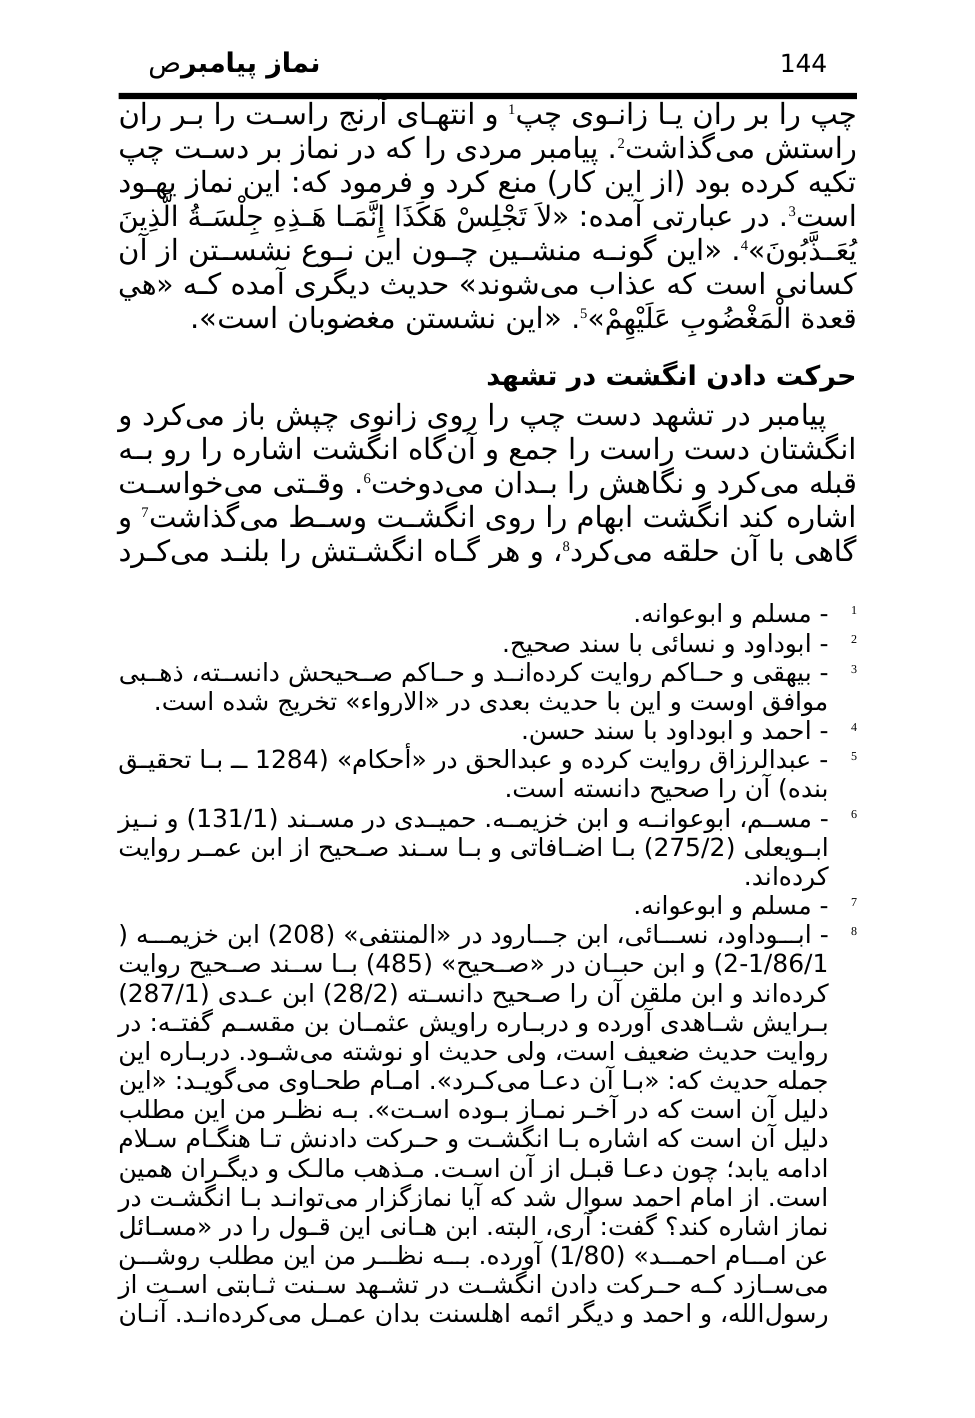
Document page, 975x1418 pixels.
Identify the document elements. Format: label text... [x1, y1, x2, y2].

text حرکت دادن انگشت در تشهد [118, 360, 857, 392]
text پیامبر در تشهد دست چپ را روی زانوی چپش باز می‌کرد و انگشتان دست راست را جمع و آن‌گاه انگشت اشاره را رو به قبله می‌کرد و نگاهش را بدان می‌دوخت. وقتی می‌خواست اشاره کند انگشت ابهام را روی انگشت وسط می‌گذاشت و گاهی با آن حلقه می‌کرد، و هر گاه انگشتش را بلند می‌کرد حرکت می‌داد و با آن دعا می‌کرد و می‌گفت: «لَهِىَ أَشَدُّ عَلَى الشَّيْطَانِ مِنَ الْحَدِيدِ» يَعْنِى السَّبَّابَةَ». «انگشت اشاره در مقابله با شیطان محکمتر از آهن است». [118, 398, 857, 568]
text پس از فراغت از رکعت دوم، حضرت برای تشهد می‌نشست و چنانچه نماز دو رکعتی بود، مانند نماز صبح مفترش می‌نشست، به همان صورت جلوس بین دو سجده؛ همچنین در تشهد اول از نماز سه رکعت یا چهار رکعتی. به آن شخص هم که نمازش را خوب نمی‌گزارد فرمود: «هر گاه در وسط نماز نشستی طمأنینه پیدا کن و ران چپت را مفترش کن؛ یعنی آن را بگستران و بر آن بنشین و بعد تشهد را بخوان». هر گاه حضرت برای تشهد می‌نشست کف دست راست را بر روی ران یا زانوی راست می‌نهاد و نیز کف دست چپ را بر ران یا زانوی چپ و انتهای آرنج راست را بر ران راستش می‌گذاشت. پیامبر مردی را که در نماز بر دست چپ تکیه کرده بود (از این کار) منع کرد و فرمود که: این نماز یهود است. در عبارتی آمده: «لاَ تَجْلِسْ هَكَذَا إِنَّمَا هَذِهِ جِلْسَةُ الَّذِينَ يُعَذَّبُونَ». «این گونه منشین چون این نوع نشستن از آن کسانی است که عذاب می‌شوند» حدیث دیگری آمده که «هي قعدة الْمَغْضُوبِ عَلَيْهِمْ». «این نشستن مغضوبان است». [118, 98, 857, 335]
